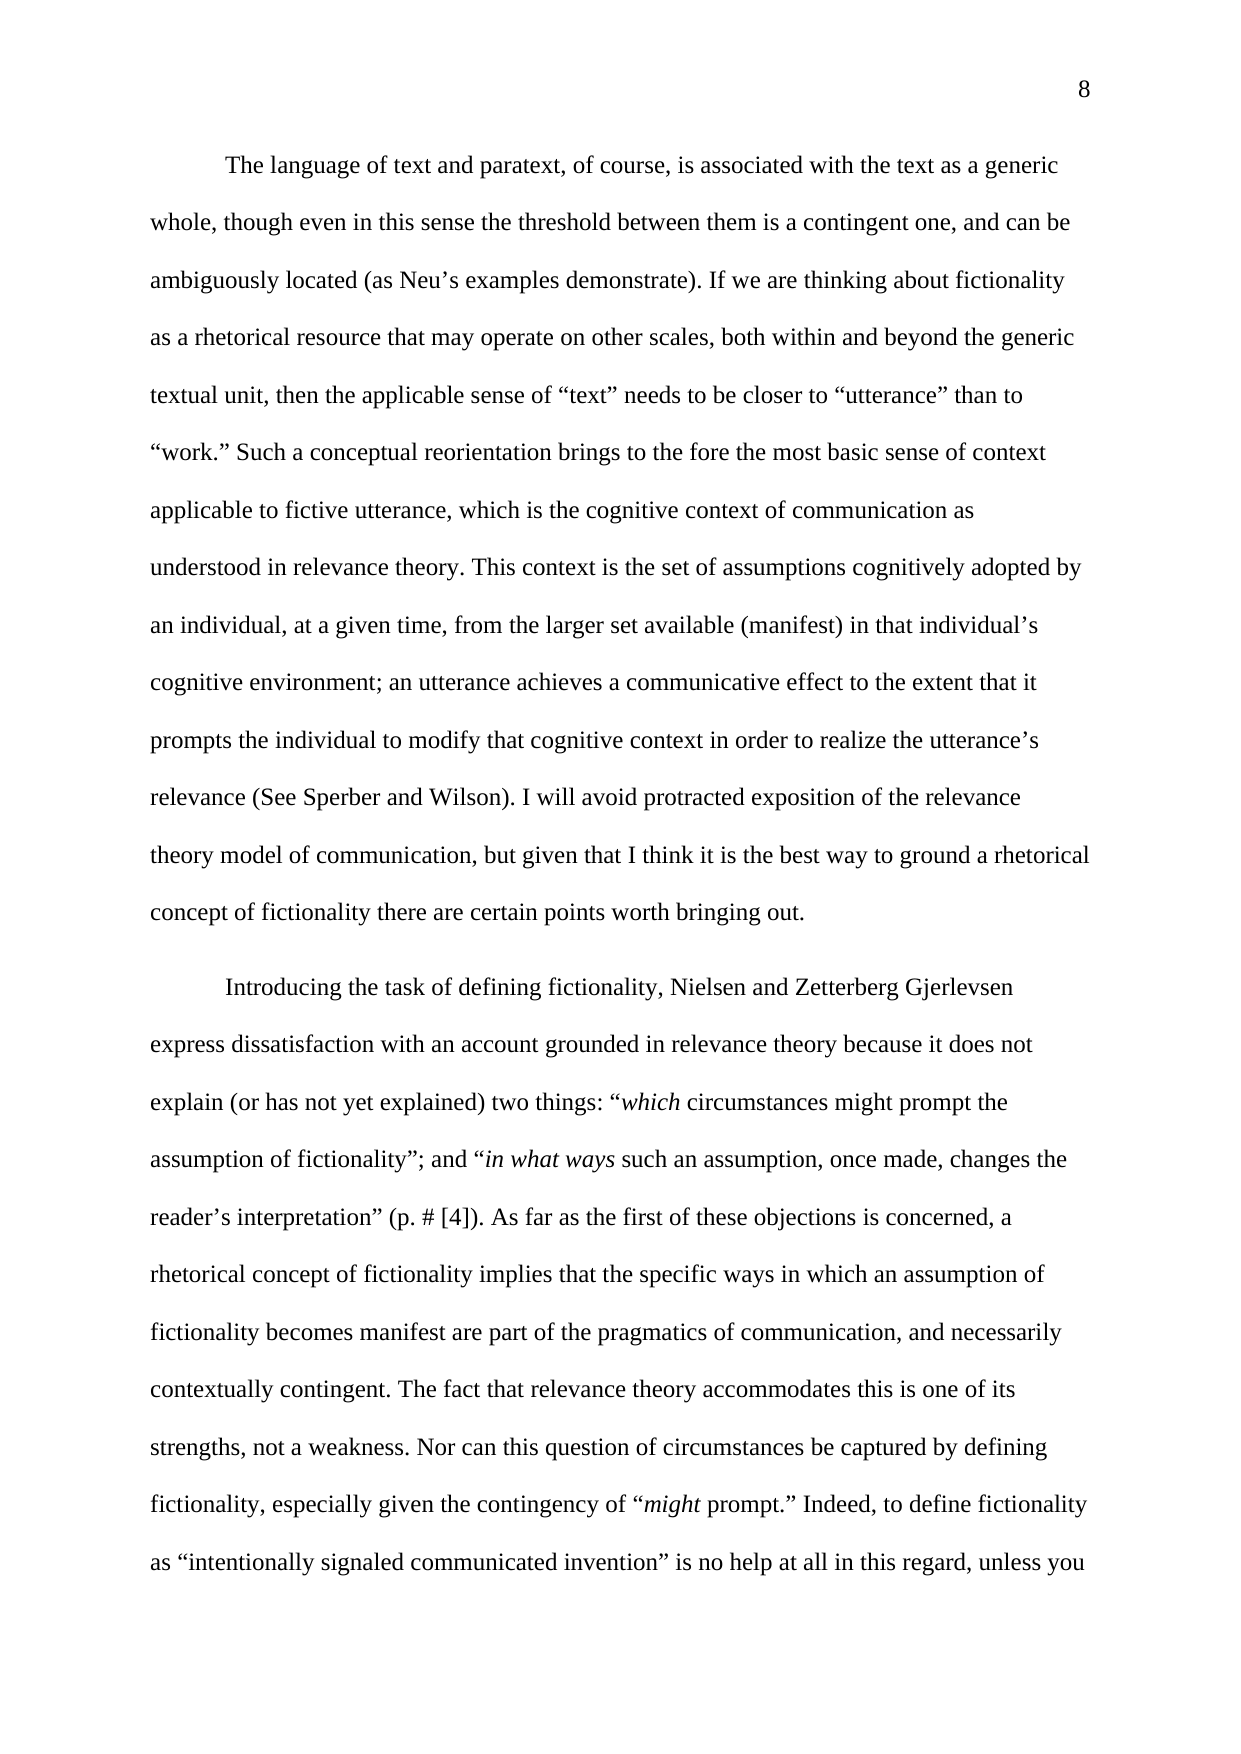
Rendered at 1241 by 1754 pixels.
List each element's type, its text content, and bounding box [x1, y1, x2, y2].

text The language of text and paratext, of course, is associated with the text as a generic whole, though even in this sense the threshold between them is a contingent one, and can be ambiguously located (as Neu’s examples demonstrate). If we are thinking about fictionality as a rhetorical resource that may operate on other scales, both within and beyond the generic textual unit, then the applicable sense of “text” needs to be closer to “utterance” than to “work.” Such a conceptual reorientation brings to the fore the most basic sense of context applicable to fictive utterance, which is the cognitive context of communication as understood in relevance theory. This context is the set of assumptions cognitively adopted by an individual, at a given time, from the larger set available (manifest) in that individual’s cognitive environment; an utterance achieves a communicative effect to the extent that it prompts the individual to modify that cognitive context in order to realize the utterance’s relevance (See Sperber and Wilson). I will avoid protracted exposition of the relevance theory model of communication, but given that I think it is the best way to ground a rhetorical concept of fictionality there are certain points worth bringing out. [150, 150, 1090, 926]
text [150, 972, 1090, 1575]
